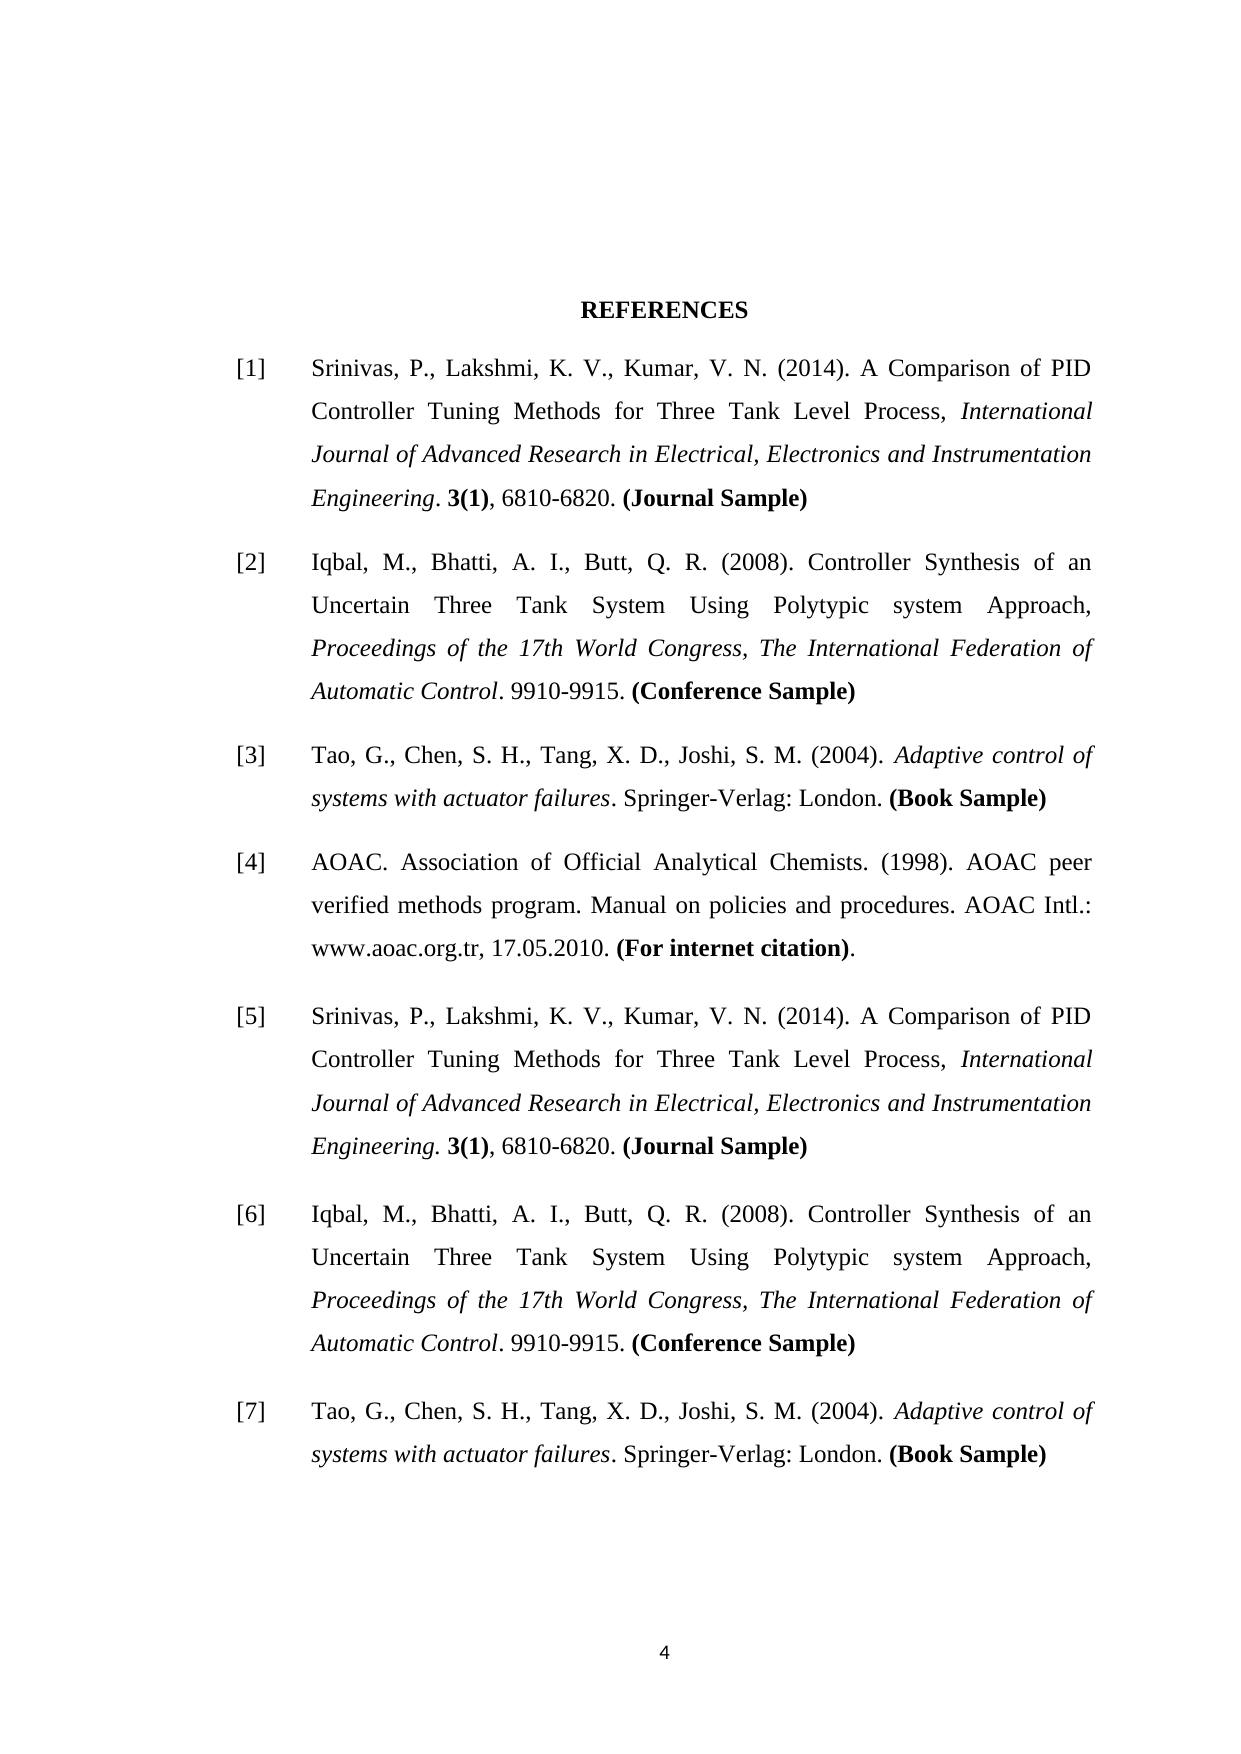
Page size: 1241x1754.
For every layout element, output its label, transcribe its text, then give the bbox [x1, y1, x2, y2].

list AOAC. Association of Official Analytical Chemists. (1998). AOAC peer verified methods program. Manual on policies and procedures. AOAC Intl.: www.aoac.org.tr, 17.05.2010. (For internet citation). [236, 847, 1092, 962]
list Srinivas, P., Lakshmi, K. V., Kumar, V. N. (2014). A Comparison of PID Controller Tuning Methods for Three Tank Level Process, International Journal of Advanced Research in Electrical, Electronics and Instrumentation Engineering. 3(1), 6810-6820. (Journal Sample) [236, 1001, 1092, 1159]
list Tao, G., Chen, S. H., Tang, X. D., Joshi, S. M. (2004). Adaptive control of systems with actuator failures. Springer-Verlag: London. (Book Sample) [236, 1396, 1092, 1468]
list Srinivas, P., Lakshmi, K. V., Kumar, V. N. (2014). A Comparison of PID Controller Tuning Methods for Three Tank Level Process, International Journal of Advanced Research in Electrical, Electronics and Instrumentation Engineering. 3(1), 6810-6820. (Journal Sample) [236, 353, 1092, 511]
list Tao, G., Chen, S. H., Tang, X. D., Joshi, S. M. (2004). Adaptive control of systems with actuator failures. Springer-Verlag: London. (Book Sample) [236, 740, 1092, 812]
subtitle REFERENCES [236, 295, 1092, 324]
